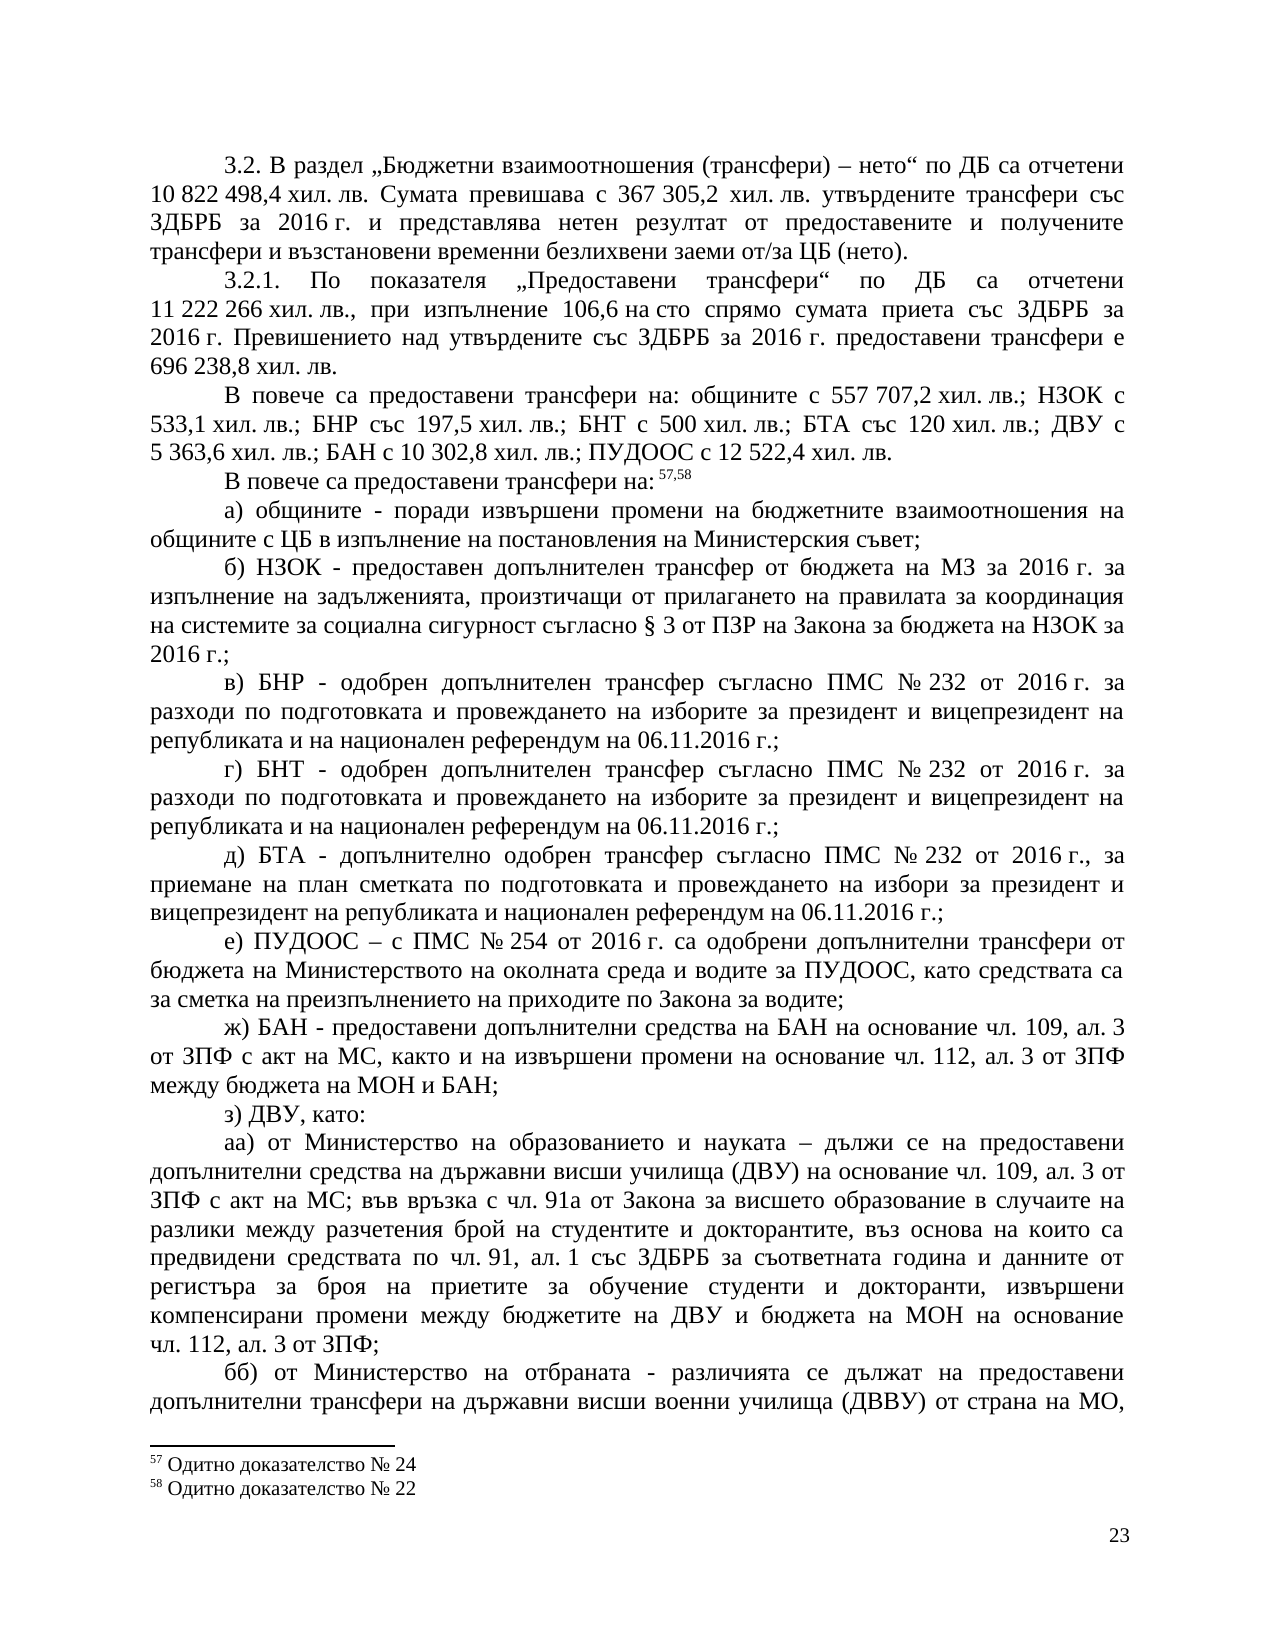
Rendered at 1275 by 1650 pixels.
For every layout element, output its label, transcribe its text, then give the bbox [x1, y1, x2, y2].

text ж) БАН - предоставени допълнителни средства на БАН на основание чл. 109, ал. 3 от ЗПФ с акт на МС, както и на извършени промени на основание чл. 112, ал. 3 от ЗПФ между бюджета на МОН и БАН; [150, 1012, 1125, 1099]
text в) БНР - одобрен допълнителен трансфер съгласно ПМС № 232 от 2016 г. за разходи по подготовката и провеждането на изборите за президент и вицепрезидент на републиката и на национален референдум на 06.11.2016 г.; [150, 667, 1125, 754]
text г) БНТ - одобрен допълнителен трансфер съгласно ПМС № 232 от 2016 г. за разходи по подготовката и провеждането на изборите за президент и вицепрезидент на републиката и на национален референдум на 06.11.2016 г.; [150, 754, 1125, 840]
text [150, 1357, 1125, 1415]
text 3.2. В раздел „Бюджетни взаимоотношения (трансфери) – нето“ по ДБ са отчетени 10 822 498,4 хил. лв. Сумата превишава с 367 305,2 хил. лв. утвърдените трансфери със ЗДБРБ за 2016 г. и представлява нетен резултат от предоставените и получените трансфери и възстановени временни безлихвени заеми от/за ЦБ (нето). [150, 150, 1125, 265]
text б) НЗОК - предоставен допълнителен трансфер от бюджета на МЗ за 2016 г. за изпълнение на задълженията, произтичащи от прилагането на правилата за координация на системите за социална сигурност съгласно § 3 от ПЗР на Закона за бюджета на НЗОК за 2016 г.; [150, 552, 1125, 667]
text аа) от Министерство на образованието и науката – дължи се на предоставени допълнителни средства на държавни висши училища (ДВУ) на основание чл. 109, ал. 3 от ЗПФ с акт на МС; във връзка с чл. 91а от Закона за висшето образование в случаите на разлики между разчетения брой на студентите и докторантите, въз основа на които са предвидени средствата по чл. 91, ал. 1 със ЗДБРБ за съответната година и данните от регистъра за броя на приетите за обучение студенти и докторанти, извършени компенсирани промени между бюджетите на ДВУ и бюджета на МОН на основание чл. 112, ал. 3 от ЗПФ; [150, 1127, 1125, 1357]
text В повече са предоставени трансфери на: , [150, 466, 1125, 495]
text з) ДВУ, като: [150, 1099, 1125, 1127]
text д) БТА - допълнително одобрен трансфер съгласно ПМС № 232 от 2016 г., за приемане на план сметката по подготовката и провеждането на избори за президент и вицепрезидент на републиката и национален референдум на 06.11.2016 г.; [150, 840, 1125, 926]
text В повече са предоставени трансфери на: общините с 557 707,2 хил. лв.; НЗОК с 533,1 хил. лв.; БНР със 197,5 хил. лв.; БНТ с 500 хил. лв.; БТА със 120 хил. лв.; ДВУ с 5 363,6 хил. лв.; БАН с 10 302,8 хил. лв.; ПУДООС с 12 522,4 хил. лв. [150, 380, 1125, 466]
text е) ПУДООС – с ПМС № 254 от 2016 г. са одобрени допълнителни трансфери от бюджета на Министерството на околната среда и водите за ПУДООС, като средствата са за сметка на преизпълнението на приходите по Закона за водите; [150, 926, 1125, 1012]
text 3.2.1. По показателя „Предоставени трансфери“ по ДБ са отчетени 11 222 266 хил. лв., при изпълнение 106,6 на сто спрямо сумата приета със ЗДБРБ за 2016 г. Превишението над утвърдените със ЗДБРБ за 2016 г. предоставени трансфери е 696 238,8 хил. лв. [150, 265, 1125, 380]
text а) общините - поради извършени промени на бюджетните взаимоотношения на общините с ЦБ в изпълнение на постановления на Министерския съвет; [150, 495, 1125, 552]
